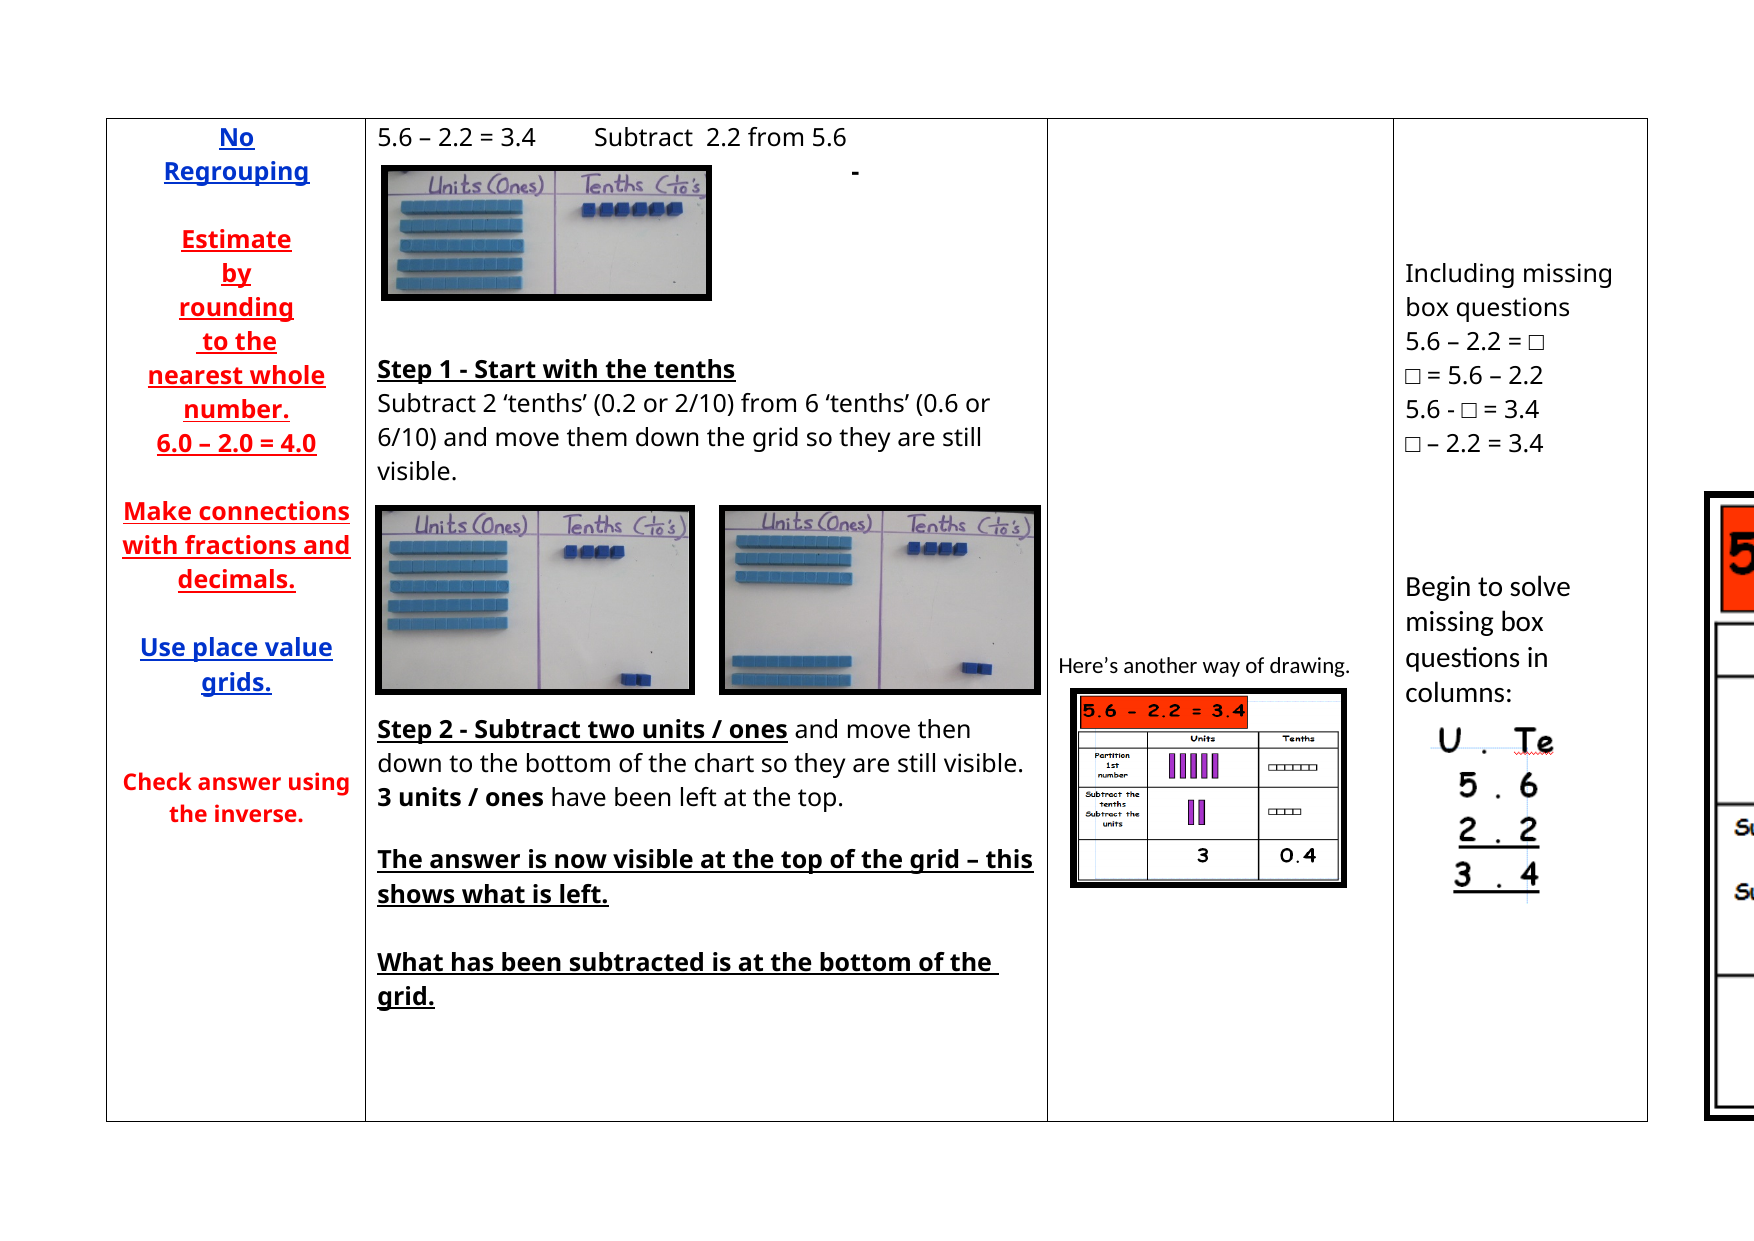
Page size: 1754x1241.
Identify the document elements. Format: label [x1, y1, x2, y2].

picture [1710, 498, 1754, 1115]
picture [725, 511, 1034, 689]
picture [1077, 694, 1341, 882]
table_cell [1394, 119, 1647, 1121]
picture [388, 171, 706, 294]
picture [382, 511, 689, 689]
table_cell [107, 119, 365, 1121]
table_cell [1048, 119, 1393, 1121]
table_cell [366, 119, 1047, 1121]
picture [1430, 722, 1564, 904]
